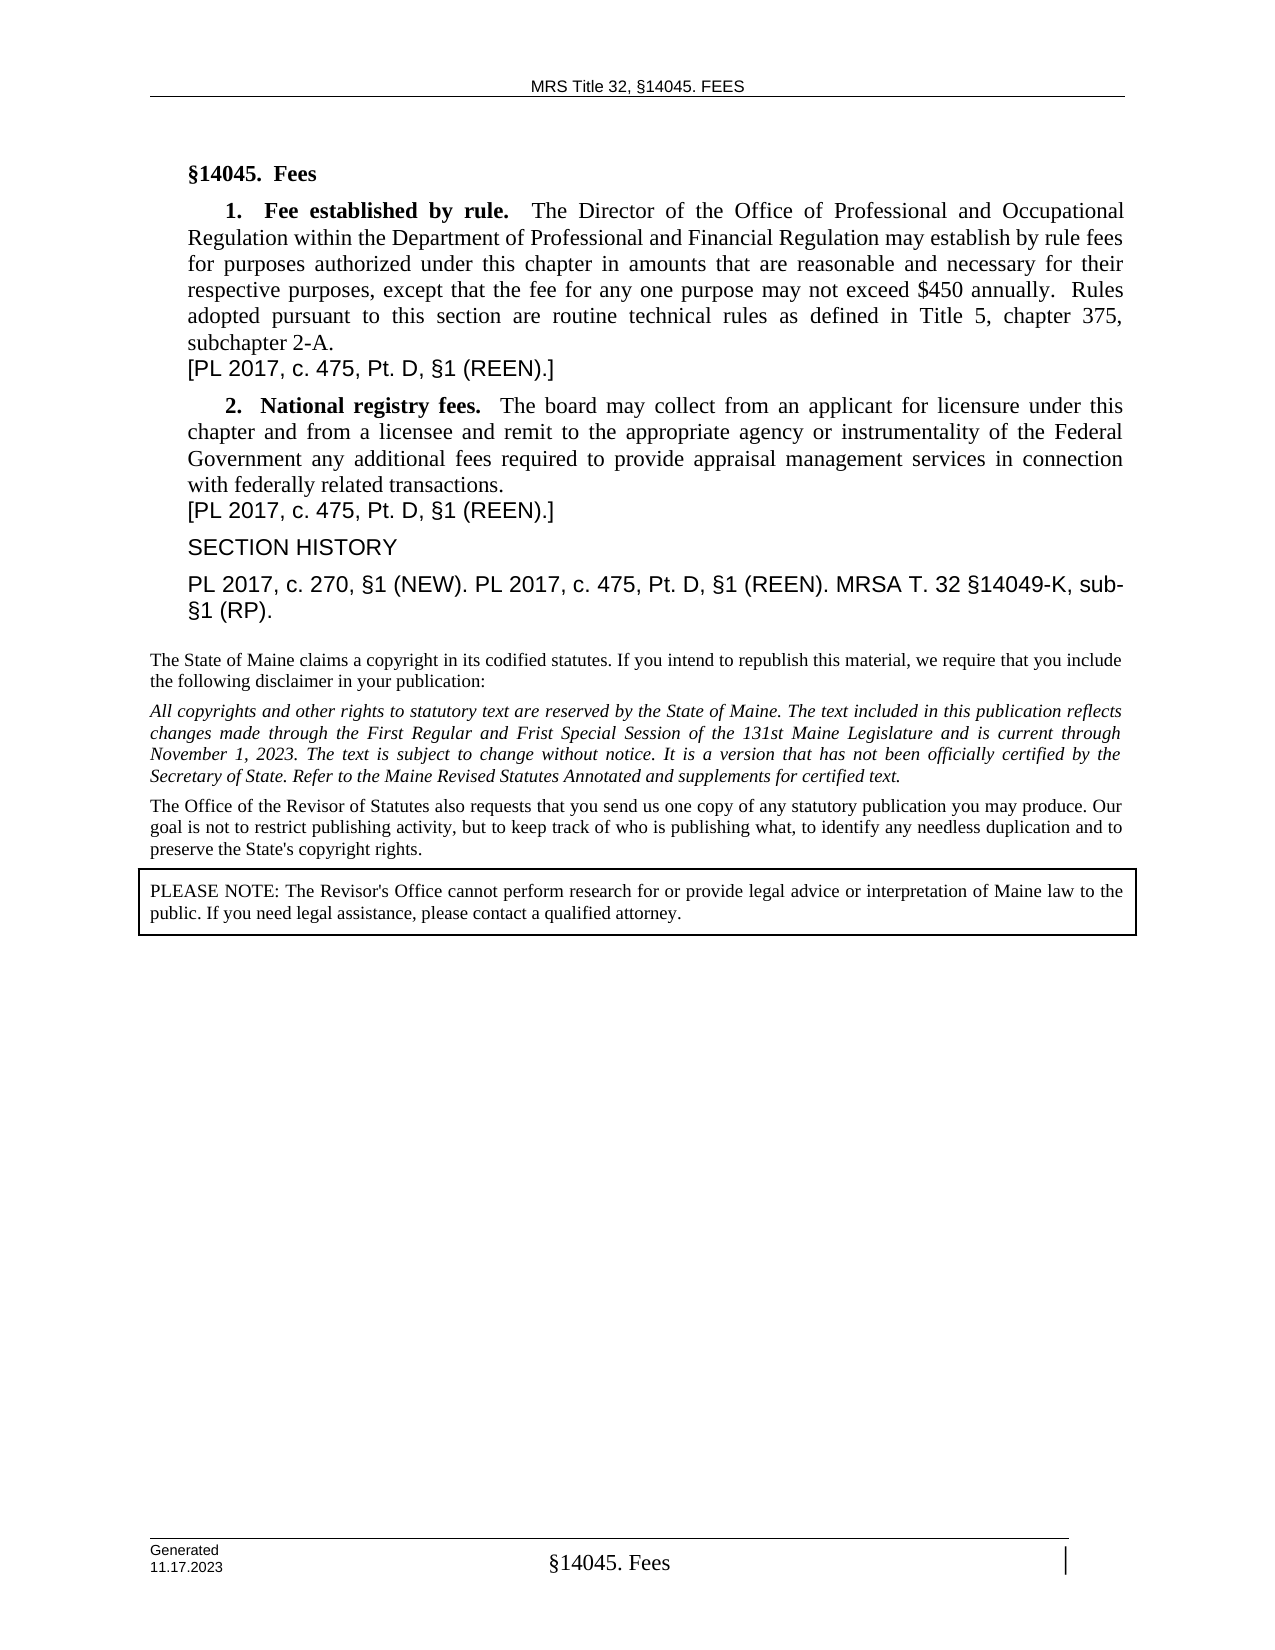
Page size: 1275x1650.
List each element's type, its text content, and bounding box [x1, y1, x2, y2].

text SECTION HISTORY [187, 534, 1125, 561]
text The Office of the Revisor of Statutes also requests that you send us one copy of any statutory publication you may produce. Our goal is not to restrict publishing activity, but to keep track of who is publishing what, to identify any needless duplication and to preserve the State's copyright rights. [150, 795, 1125, 859]
text PLEASE NOTE: The Revisor's Office cannot perform research for or provide legal advice or interpretation of Maine law to the public. If you need legal assistance, please contact a qualified attorney. [140, 870, 1135, 934]
text 1. Fee established by rule. The Director of the Office of Professional and Occupational Regulation within the Department of Professional and Financial Regulation may establish by rule fees for purposes authorized under this chapter in amounts that are reasonable and necessary for their respective purposes, except that the fee for any one purpose may not exceed $450 annually. Rules adopted pursuant to this section are routine technical rules as defined in Title 5, chapter 375, subchapter 2‑A. [187, 197, 1125, 355]
text [PL 2017, c. 475, Pt. D, §1 (REEN).] [187, 497, 1125, 524]
text §14045. Fees [187, 160, 1125, 187]
text All copyrights and other rights to statutory text are reserved by the State of Maine. The text included in this publication reflects changes made through the First Regular and Frist Special Session of the 131st Maine Legislature and is current through November 1, 2023 . The text is subject to change without notice. It is a version that has not been officially certified by the Secretary of State. Refer to the Maine Revised Statutes Annotated and supplements for certified text. [150, 700, 1125, 786]
text PL 2017, c. 270, §1 (NEW). PL 2017, c. 475, Pt. D, §1 (REEN). MRSA T. 32 §14049-K, sub-§1 (RP). [187, 571, 1125, 624]
text The State of Maine claims a copyright in its codified statutes. If you intend to republish this material, we require that you include the following disclaimer in your publication: [150, 649, 1125, 692]
text [PL 2017, c. 475, Pt. D, §1 (REEN).] [187, 355, 1125, 382]
text 2. National registry fees. The board may collect from an applicant for licensure under this chapter and from a licensee and remit to the appropriate agency or instrumentality of the Federal Government any additional fees required to provide appraisal management services in connection with federally related transactions. [187, 392, 1125, 497]
